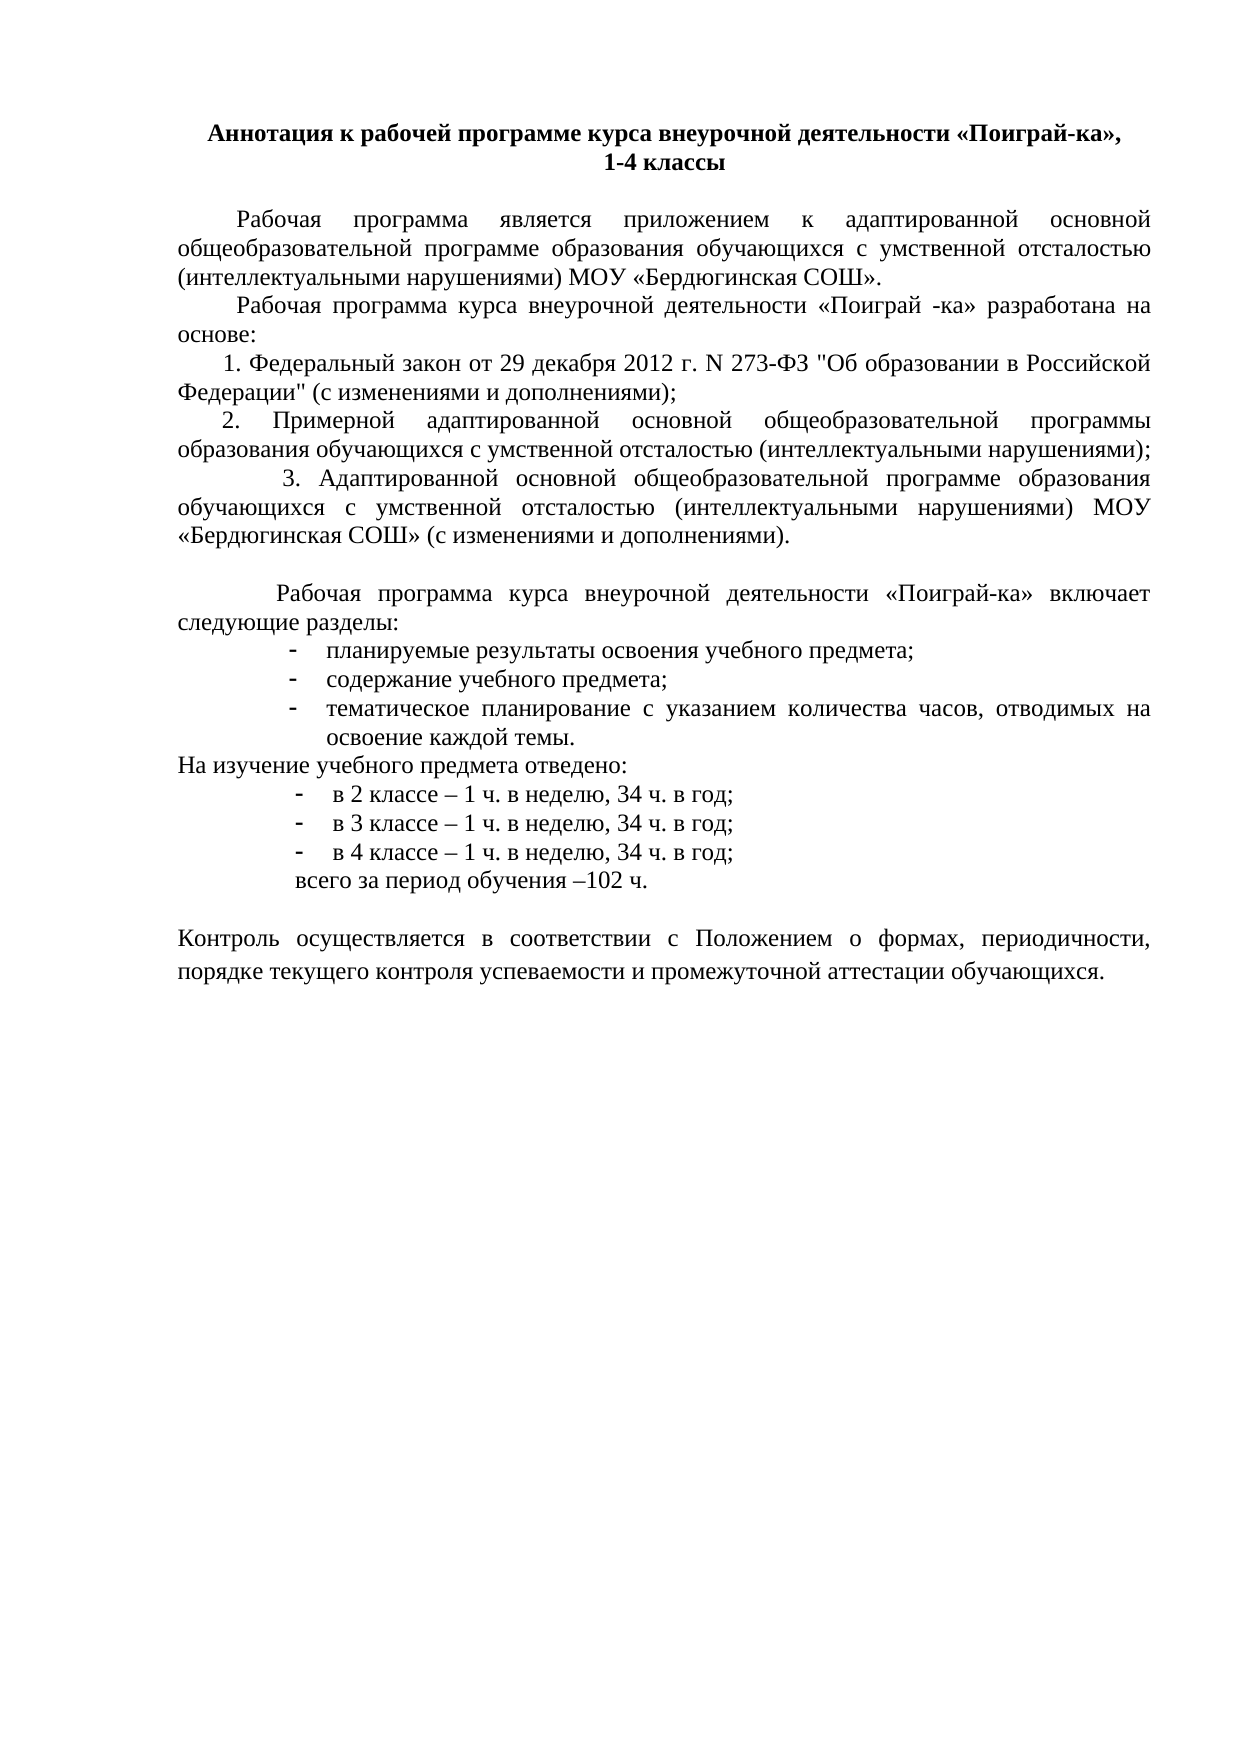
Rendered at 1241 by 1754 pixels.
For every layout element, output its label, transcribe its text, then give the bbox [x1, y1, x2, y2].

text Аннотация к рабочей программе курса внеурочной деятельности «Поиграй-ка», [177, 118, 1152, 147]
text 1. Федеральный закон от 29 декабря 2012 г. N 273-ФЗ "Об образовании в Российской Федерации" (с изменениями и дополнениями); [177, 348, 1152, 406]
text Рабочая программа является приложением к адаптированной основной общеобразовательной программе образования обучающихся с умственной отсталостью (интеллектуальными нарушениями) МОУ «Бердюгинская СОШ». [177, 204, 1152, 291]
text 2. Примерной адаптированной основной общеобразовательной программы образования обучающихся с умственной отсталостью (интеллектуальными нарушениями); [177, 406, 1152, 463]
text На изучение учебного предмета отведено: [177, 751, 1152, 779]
text Рабочая программа курса внеурочной деятельности «Поиграй -ка» разработана на основе: [177, 291, 1152, 348]
list тематическое планирование с указанием количества часов, отводимых на освоение каждой темы. [288, 693, 1152, 751]
list планируемые результаты освоения учебного предмета; [288, 636, 1152, 664]
text всего за период обучения –102 ч. [295, 866, 1152, 894]
text 1-4 классы [177, 147, 1152, 176]
list в 2 классе – 1 ч. в неделю, 34 ч. в год; [295, 779, 1152, 808]
text 3. Адаптированной основной общеобразовательной программе образования обучающихся с умственной отсталостью (интеллектуальными нарушениями) МОУ «Бердюгинская СОШ» (с изменениями и дополнениями). [177, 463, 1152, 549]
list содержание учебного предмета; [288, 664, 1152, 693]
list в 3 классе – 1 ч. в неделю, 34 ч. в год; [295, 808, 1152, 837]
text Рабочая программа курса внеурочной деятельности «Поиграй-ка» включает следующие разделы: [177, 578, 1152, 636]
list в 4 классе – 1 ч. в неделю, 34 ч. в год; [295, 837, 1152, 866]
text Контроль осуществляется в соответствии с Положением о формах, периодичности, порядке текущего контроля успеваемости и промежуточной аттестации обучающихся. [177, 923, 1152, 985]
